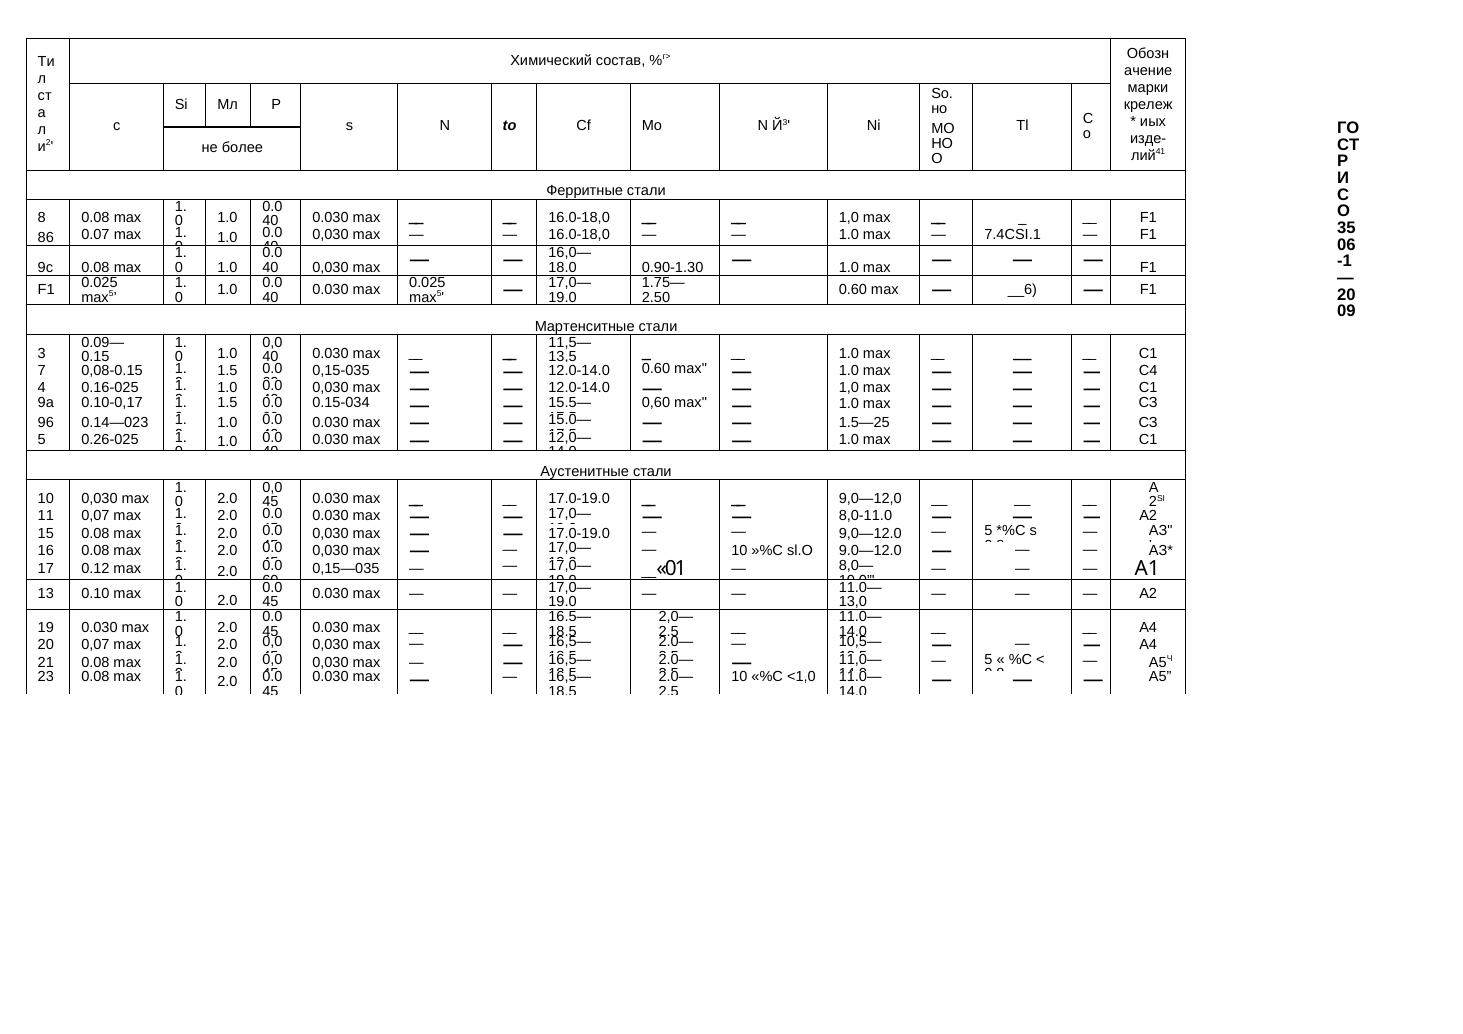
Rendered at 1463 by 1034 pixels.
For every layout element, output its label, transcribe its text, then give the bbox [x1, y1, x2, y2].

table_cell 17,0—19.0 [537, 276, 630, 304]
table_cell to [492, 84, 536, 169]
table_cell — [720, 413, 827, 430]
table_cell — [631, 580, 719, 609]
table_cell 1.0 [164, 541, 205, 559]
table_cell Co [1072, 84, 1110, 169]
table_cell 8,0-11.0 [828, 507, 919, 524]
table_cell 0.08 max [70, 670, 163, 694]
table_cell 16,0—18.0 [537, 246, 630, 275]
table_cell А4 [1111, 610, 1185, 635]
table_cell A2SI [1111, 480, 1185, 507]
table_cell 2.0 [206, 507, 250, 524]
table_cell [720, 610, 827, 635]
table_cell — [973, 246, 1071, 275]
table_cell — [920, 507, 972, 524]
table_cell 0.030 max [301, 413, 397, 430]
table_cell — [920, 378, 972, 396]
table_cell — [720, 524, 827, 541]
table_cell — [973, 361, 1071, 378]
table_cell 2.0 [206, 541, 250, 559]
table_cell 11 [27, 507, 69, 524]
table_cell F1 [1111, 225, 1185, 245]
table_cell — [1072, 559, 1110, 579]
table_cell А1 [1111, 559, 1185, 579]
table_cell 11.0—14.0 [828, 610, 919, 635]
table_cell — [631, 541, 719, 559]
table_cell А2 [1111, 507, 1185, 524]
table_cell 11,0—14.0 [828, 653, 919, 670]
table_cell 23 [27, 670, 69, 694]
table_cell — [720, 378, 827, 396]
table_cell 0.045 [251, 507, 300, 524]
table_cell Ni [828, 84, 919, 169]
table_cell 10 [27, 480, 69, 507]
table_cell С1 [1111, 430, 1185, 450]
table_cell 1.0 [164, 480, 205, 507]
table_cell 20 [27, 635, 69, 653]
table_cell [492, 480, 536, 507]
table_cell [720, 480, 827, 507]
table_cell Tl [973, 84, 1071, 169]
table_cell СЗ [1111, 413, 1185, 430]
table_cell 1.5—25 [828, 413, 919, 430]
table_cell — [492, 246, 536, 275]
table_cell 17,0—19.0 [537, 559, 630, 579]
table_cell — [398, 246, 491, 275]
table_cell 0,030 max [301, 246, 397, 275]
table_cell 1.0 [164, 413, 205, 430]
table_cell __ [973, 480, 1071, 507]
table_cell 0.90-1.30 [631, 246, 719, 275]
table_cell — [631, 524, 719, 541]
table_cell — [492, 524, 536, 541]
table_cell [1072, 480, 1110, 507]
table_cell — [492, 580, 536, 609]
table_cell 0.060 [251, 361, 300, 378]
table_cell 1.0 max [828, 246, 919, 275]
table_cell 1.0 [206, 200, 250, 225]
table_cell 2.0 [206, 559, 250, 579]
table_cell 0.030 max [301, 580, 397, 609]
table_cell 1.0 [164, 335, 205, 361]
table_cell 17.0-19.0 [537, 524, 630, 541]
table_cell 0.10 max [70, 580, 163, 609]
table_cell — [492, 413, 536, 430]
table_cell 0.030 max [301, 335, 397, 361]
table_cell 17,0—19.0 [537, 541, 630, 559]
table_cell — [398, 580, 491, 609]
table_cell 0.08 max [70, 246, 163, 275]
table_cell Mo [631, 84, 719, 169]
table_cell Ферритные стали [27, 171, 1185, 198]
table_cell — [973, 378, 1071, 396]
table_cell 11.0—14,0 [828, 670, 919, 694]
table_cell — [631, 225, 719, 245]
table_cell 0,030 max [301, 225, 397, 245]
table_cell F1 [1111, 276, 1185, 304]
table_cell — [920, 413, 972, 430]
table_cell 2.0—2.5 [631, 635, 719, 653]
table_cell 1.0 max [828, 430, 919, 450]
table_cell 96 [27, 413, 69, 430]
table_cell 0,030 max [301, 524, 397, 541]
table_cell 1.0 [164, 396, 205, 413]
table_cell — [398, 507, 491, 524]
table_cell А5Ч [1111, 653, 1185, 670]
table_cell — [920, 524, 972, 541]
table_cell [1072, 610, 1110, 635]
table_cell 1,0 max [828, 378, 919, 396]
table_cell 0,045 [251, 635, 300, 653]
table_cell — [973, 559, 1071, 579]
table_cell с [70, 84, 163, 169]
table_cell 2.0—2,5 [631, 653, 719, 670]
table_header Химический состав, %г> [70, 39, 1110, 82]
table_cell — [720, 430, 827, 450]
table_cell 0,045 [251, 480, 300, 507]
table_cell — [492, 670, 536, 694]
table_cell С1 [1111, 335, 1185, 361]
table_cell А2 [1111, 580, 1185, 609]
table_cell — [720, 396, 827, 413]
table_cell 0.060 [251, 559, 300, 579]
table_cell — [492, 276, 536, 304]
table_cell 0,030 max [301, 653, 397, 670]
table_cell [1072, 200, 1110, 225]
table_cell — [1072, 225, 1110, 245]
table_cell — [920, 361, 972, 378]
table_cell 2.0 [206, 610, 250, 635]
table_cell 0.09—0.15 [70, 335, 163, 361]
table_cell 0,15—035 [301, 559, 397, 579]
table_cell 0,040 [251, 335, 300, 361]
table_cell — [920, 670, 972, 694]
table_cell 1.75—2.50 [631, 276, 719, 304]
table_cell 9а [27, 396, 69, 413]
table_cell 17.0-19.0 [537, 480, 630, 507]
table_cell 11,5—13,5 [537, 335, 630, 361]
table_cell 0.030 max [301, 276, 397, 304]
table_cell F1 [1111, 246, 1185, 275]
table_cell 0.045 [251, 670, 300, 694]
table_cell N [398, 84, 491, 169]
table_cell — [920, 396, 972, 413]
table_cell 1.0 [164, 653, 205, 670]
table_cell — [920, 276, 972, 304]
table_cell [398, 200, 491, 225]
table_cell — [920, 246, 972, 275]
table_cell [492, 335, 536, 361]
table_cell 1.5 [206, 361, 250, 378]
table_cell 1.0 [206, 335, 250, 361]
table_cell [920, 610, 972, 635]
table_cell Мартенситные стали [27, 305, 1185, 334]
table_cell [398, 335, 491, 361]
table_cell 13 [27, 580, 69, 609]
table_cell 17 [27, 559, 69, 579]
table_cell 0.26-025 [70, 430, 163, 450]
table_cell [720, 335, 827, 361]
table_cell 0.040 [251, 225, 300, 245]
table_cell 1.0 [164, 524, 205, 541]
table_cell 0.025 max5' [398, 276, 491, 304]
table_cell 1.0 [164, 610, 205, 635]
table_cell 0.060 [251, 396, 300, 413]
table_cell 0,045 [251, 653, 300, 670]
table_cell F1 [27, 276, 69, 304]
table_cell 5 « %C < 0.8 [973, 653, 1071, 670]
table_cell 19 [27, 610, 69, 635]
table_cell __ [973, 335, 1071, 361]
table_cell 0.045 [251, 610, 300, 635]
text ГОСТ Р ИСО 3506-1—2009 [1337, 120, 1360, 320]
table_cell [492, 200, 536, 225]
table_cell — [1072, 507, 1110, 524]
table_cell — [492, 559, 536, 579]
table_cell 8,0—10.0”' [828, 559, 919, 579]
table_cell 0,030 max [301, 635, 397, 653]
table_cell — [398, 670, 491, 694]
table_cell — [1072, 378, 1110, 396]
table_cell 1.0 [164, 200, 205, 225]
table_cell [398, 610, 491, 635]
table_cell 1.0 [164, 559, 205, 579]
table_cell 0.08 max [70, 200, 163, 225]
table_cell — [1072, 580, 1110, 609]
table_cell — [920, 653, 972, 670]
table_cell 15 [27, 524, 69, 541]
table_cell 1.0 [164, 430, 205, 450]
table_cell 2,0—2.5 [631, 610, 719, 635]
table_cell [973, 610, 1071, 635]
table_header Обозначение марки крележ* иых изделий41 [1111, 39, 1185, 169]
table_cell __ [920, 480, 972, 507]
table_cell 16.0-18,0 [537, 225, 630, 245]
table_cell 1.0 [164, 225, 205, 245]
table_cell 2.0 [206, 580, 250, 609]
table_cell — [398, 541, 491, 559]
table_cell — [720, 559, 827, 579]
table_cell — [398, 635, 491, 653]
table_cell 86 [27, 225, 69, 245]
table_cell — [720, 580, 827, 609]
table_cell 0.025 max5’ [70, 276, 163, 304]
table_cell — [920, 635, 972, 653]
table_cell 1.0 [164, 507, 205, 524]
table_cell — [973, 635, 1071, 653]
table_cell 1.0 [164, 276, 205, 304]
table_cell СЗ [1111, 396, 1185, 413]
table_cell не более [164, 128, 300, 169]
table_cell — [492, 541, 536, 559]
table_cell 1.0 [206, 378, 250, 396]
table_cell _ [973, 200, 1071, 225]
table_cell 1.0 [206, 413, 250, 430]
table_cell — [1072, 524, 1110, 541]
table_cell 0.040 [251, 276, 300, 304]
table_cell 2.0 [206, 524, 250, 541]
table_cell 1.0 [206, 225, 250, 245]
table_cell 0,07 max [70, 635, 163, 653]
table_cell — [920, 559, 972, 579]
table_cell — [398, 430, 491, 450]
table_cell — [720, 507, 827, 524]
table_cell 0.60 max" [631, 361, 719, 378]
table_cell — [398, 378, 491, 396]
table_cell — [1072, 430, 1110, 450]
table_cell 5 *%C s 0.8 [973, 524, 1071, 541]
table_cell — [973, 396, 1071, 413]
table_cell N Й3' [720, 84, 827, 169]
table_cell [920, 335, 972, 361]
table_cell 0.040 [251, 430, 300, 450]
table_cell — [973, 670, 1071, 694]
table_cell — [492, 225, 536, 245]
table_cell А5” [1111, 670, 1185, 694]
table_cell С1 [1111, 378, 1185, 396]
table_cell 21 [27, 653, 69, 670]
table_cell 0.030 max [301, 670, 397, 694]
table_cell 1.0 max [828, 361, 919, 378]
table_cell 2.0 [206, 480, 250, 507]
table_cell 16.0-18,0 [537, 200, 630, 225]
table_cell 15.0—17,5 [537, 413, 630, 430]
table_cell 1.0 max [828, 225, 919, 245]
table_cell 12.0-14.0 [537, 378, 630, 396]
table_cell — [492, 653, 536, 670]
table_cell — [398, 361, 491, 378]
table_cell 9,0—12,0 [828, 480, 919, 507]
table_cell 15.5—17,5 [537, 396, 630, 413]
table_cell — [492, 635, 536, 653]
table_cell 0.15-034 [301, 396, 397, 413]
table_cell 1.0 [164, 378, 205, 396]
table_cell — [492, 430, 536, 450]
table_cell 0.040 [251, 413, 300, 430]
table_cell 9.0—12.0 [828, 541, 919, 559]
table_cell 0,030 max [301, 541, 397, 559]
table_cell — [1072, 541, 1110, 559]
table_cell — [920, 225, 972, 245]
table_cell 1.0 [164, 246, 205, 275]
table_cell — [720, 225, 827, 245]
table_cell 10,5—13,5 [828, 635, 919, 653]
table_cell 2.0 [206, 670, 250, 694]
table_cell — [920, 541, 972, 559]
table_cell — [492, 507, 536, 524]
table_cell Аустенитные стали [27, 451, 1185, 479]
table_cell 7 [27, 361, 69, 378]
table_cell _ [631, 335, 719, 361]
table_cell 1.0 [164, 361, 205, 378]
table_cell С4 [1111, 361, 1185, 378]
table_cell 12.0-14.0 [537, 361, 630, 378]
table_cell — [920, 430, 972, 450]
table_cell 1.0 [164, 670, 205, 694]
table_cell [920, 200, 972, 225]
table_cell 1.0 [206, 276, 250, 304]
table_cell — [973, 541, 1071, 559]
table_cell 7.4CSI.1 [973, 225, 1071, 245]
table_cell 1,0 max [828, 200, 919, 225]
table_cell [631, 480, 719, 507]
table_cell 0.08 max [70, 653, 163, 670]
table_cell 0.030 max [301, 480, 397, 507]
table_cell 1.0 max [828, 335, 919, 361]
table_cell 0.040 [251, 200, 300, 225]
table_cell 2.0 [206, 635, 250, 653]
table_cell — [492, 378, 536, 396]
table_cell — [492, 361, 536, 378]
table_cell 0.045 [251, 541, 300, 559]
table_cell — [973, 430, 1071, 450]
table_cell 17,0—19.0 [537, 580, 630, 609]
table_cell — [1072, 635, 1110, 653]
table_cell 0.08 max [70, 541, 163, 559]
table_cell 11.0—13,0 [828, 580, 919, 609]
table_cell 1.0 max [828, 396, 919, 413]
table_cell [631, 200, 719, 225]
table_cell __6) [973, 276, 1071, 304]
table_cell 0,030 max [70, 480, 163, 507]
table_cell P [251, 84, 300, 126]
table_cell 10 «%C <1,0 [720, 670, 827, 694]
table_cell 16.5—18.5 [537, 610, 630, 635]
table_cell 3 [27, 335, 69, 361]
table_cell 0.045 [251, 524, 300, 541]
table_cell — [973, 580, 1071, 609]
table_cell 16,5—18.5 [537, 653, 630, 670]
table_cell — [1072, 276, 1110, 304]
table_cell — [398, 653, 491, 670]
table_cell А4 [1111, 635, 1185, 653]
table_cell — [973, 413, 1071, 430]
table_cell 9с [27, 246, 69, 275]
table_cell 16,5—18.5 [537, 635, 630, 653]
table_cell 0.10-0,17 [70, 396, 163, 413]
table_cell — [1072, 246, 1110, 275]
table_cell — [920, 580, 972, 609]
table_cell 17,0—19.0 [537, 507, 630, 524]
table_cell 0.14—023 [70, 413, 163, 430]
table_cell — [398, 225, 491, 245]
table_cell АЗ* [1111, 541, 1185, 559]
table_cell So. но MOHOO [920, 84, 972, 169]
table_cell 12,0—14,0 [537, 430, 630, 450]
table_cell 2.0—2,5 [631, 670, 719, 694]
table_cell 0.08 max [70, 524, 163, 541]
table_cell 0.040 [251, 246, 300, 275]
table_cell — [492, 396, 536, 413]
table_cell — [631, 430, 719, 450]
table_cell «01 [631, 559, 719, 579]
table_cell [720, 276, 827, 304]
table_cell — [720, 246, 827, 275]
table_cell — [973, 507, 1071, 524]
table_cell 1.0 [164, 635, 205, 653]
table_cell 0.60 max [828, 276, 919, 304]
table_cell 0,08-0.15 [70, 361, 163, 378]
table_cell 8 [27, 200, 69, 225]
table_cell s [301, 84, 397, 169]
table_cell — [631, 507, 719, 524]
table_cell [1072, 335, 1110, 361]
table_header Тил ста ли2' [27, 39, 69, 169]
table_cell — [720, 361, 827, 378]
table_cell F1 [1111, 200, 1185, 225]
table_cell Si [164, 84, 205, 126]
table_cell 10 »%C sl.O [720, 541, 827, 559]
table_cell 1.0 [164, 580, 205, 609]
table_cell АЗ"’ [1111, 524, 1185, 541]
table_cell — [398, 559, 491, 579]
table_cell — [1072, 670, 1110, 694]
table_cell — [1072, 361, 1110, 378]
table_cell 0.030 max [301, 610, 397, 635]
table_cell 0.16-025 [70, 378, 163, 396]
table_cell 5 [27, 430, 69, 450]
table_cell — [631, 378, 719, 396]
table_cell 16,5—18.5 [537, 670, 630, 694]
table_cell — [720, 653, 827, 670]
table_cell 0.030 max [301, 507, 397, 524]
table_cell [720, 200, 827, 225]
table_cell 0.030 max [70, 610, 163, 635]
table_cell 0.030 max [301, 200, 397, 225]
table_cell 1.5 [206, 396, 250, 413]
table_cell [492, 610, 536, 635]
table_cell — [398, 524, 491, 541]
table_cell 9,0—12.0 [828, 524, 919, 541]
table_cell 2.0 [206, 653, 250, 670]
table_cell 0.045 [251, 580, 300, 609]
table_cell — [720, 635, 827, 653]
table_cell — [398, 396, 491, 413]
table_cell 0,60 max" [631, 396, 719, 413]
table_cell 4 [27, 378, 69, 396]
table_cell 0,15-035 [301, 361, 397, 378]
table_cell — [398, 413, 491, 430]
table_cell — [1072, 396, 1110, 413]
table_cell 0.12 max [70, 559, 163, 579]
table_cell 1.0 [206, 246, 250, 275]
table_cell 1.0 [206, 430, 250, 450]
table_cell 0.07 max [70, 225, 163, 245]
table_cell [398, 480, 491, 507]
table_cell 0.040 [251, 378, 300, 396]
table_cell 0,030 max [301, 378, 397, 396]
table_cell 16 [27, 541, 69, 559]
table_cell 0,07 max [70, 507, 163, 524]
table_cell Cf [537, 84, 630, 169]
table_cell Мл [206, 84, 250, 126]
table_cell — [1072, 413, 1110, 430]
table_cell 0.030 max [301, 430, 397, 450]
table_cell — [1072, 653, 1110, 670]
table_cell — [631, 413, 719, 430]
